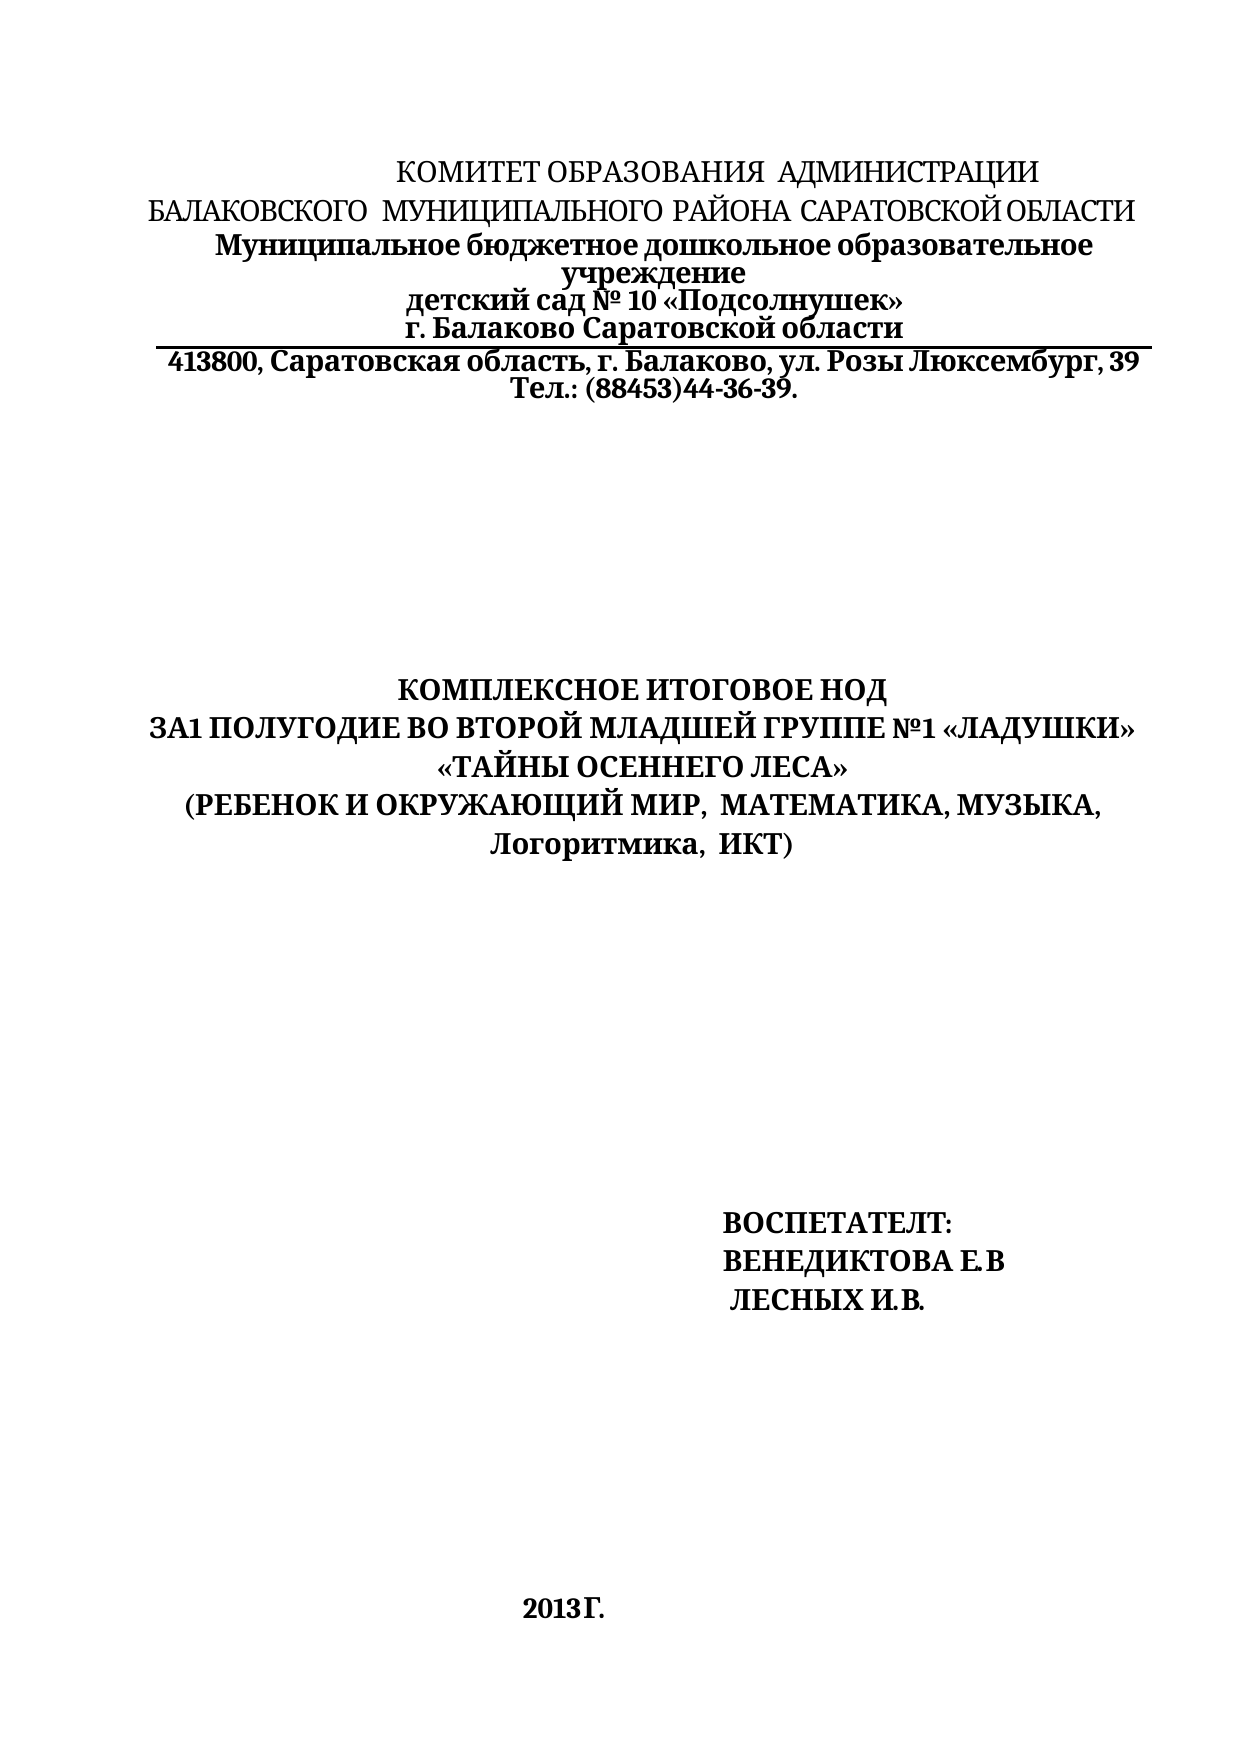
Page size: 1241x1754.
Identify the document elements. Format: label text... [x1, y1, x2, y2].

text Муниципальное бюджетное дошкольное образовательное учреждение [156, 234, 1152, 289]
text Логоритмика, ИКТ) [133, 828, 1152, 861]
text «ТАЙНЫ ОСЕННЕГО ЛЕСА» [133, 751, 1152, 784]
text ЗА1 ПОЛУГОДИЕ ВО ВТОРОЙ МЛАДШЕЙ ГРУППЕ №1 «ЛАДУШКИ» [133, 712, 1152, 746]
text 413800, Саратовская область, г. Балаково, ул. Розы Люксембург, 39 [156, 349, 1152, 376]
text детский сад № 10 «Подсолнушек» [158, 289, 1152, 316]
text КОМПЛЕКСНОЕ ИТОГОВОЕ НОД [133, 674, 1152, 707]
text (РЕБЕНОК И ОКРУЖАЮЩИЙ МИР, МАТЕМАТИКА, МУЗЫКА, [133, 789, 1152, 823]
text ЛЕСНЫХ И.В. [133, 1284, 1152, 1318]
text 2013Г. [133, 1592, 1152, 1626]
text БАЛАКОВСКОГО МУНИЦИПАЛЬНОГО РАЙОНА САРАТОВСКОЙ ОБЛАСТИ [133, 195, 1152, 229]
text г. Балаково Саратовской области [156, 316, 1152, 346]
text ВЕНЕДИКТОВА Е.В [133, 1246, 1152, 1279]
text ВОСПЕТАТЕЛТ: [133, 1207, 1152, 1241]
text Тел.: (88453)44-36-39. [156, 376, 1152, 404]
text КОМИТЕТ ОБРАЗОВАНИЯ АДМИНИСТРАЦИИ [133, 157, 1152, 190]
